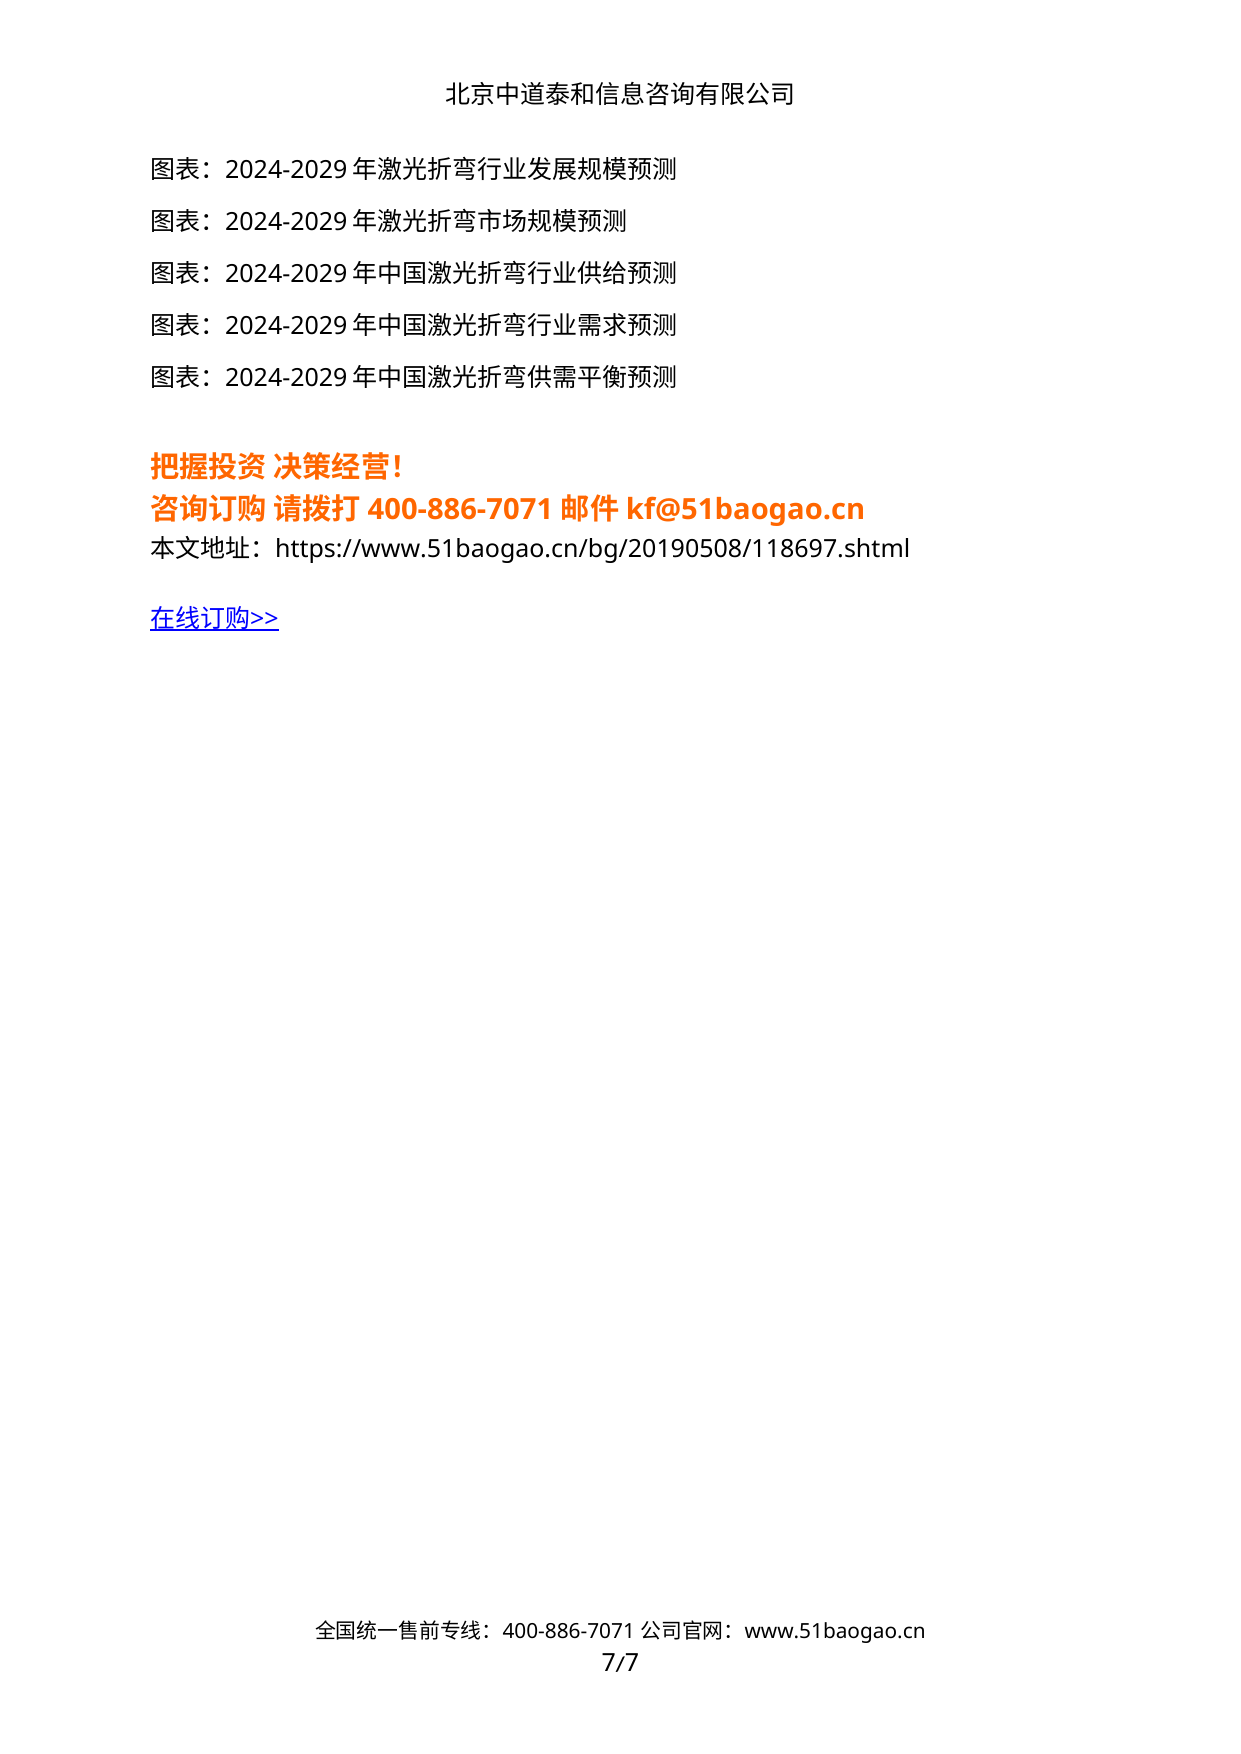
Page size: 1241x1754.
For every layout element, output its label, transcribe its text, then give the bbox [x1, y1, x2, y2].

text 图表：2024-2029年激光折弯市场规模预测 [150, 202, 1090, 238]
text 图表：2024-2029年中国激光折弯行业供给预测 [150, 254, 1090, 290]
text 把握投资 决策经营！咨询订购 请拨打 400-886-7071 邮件 kf@51baogao.cn本文地址：https://www.51baogao.cn/bg/20190508/118697.shtml [150, 409, 1090, 564]
text 在线订购>> [150, 564, 1090, 635]
text 图表：2024-2029年中国激光折弯行业需求预测 [150, 306, 1090, 342]
text 图表：2024-2029年激光折弯行业发展规模预测 [150, 150, 1090, 186]
text 图表：2024-2029年中国激光折弯供需平衡预测 [150, 357, 1090, 394]
